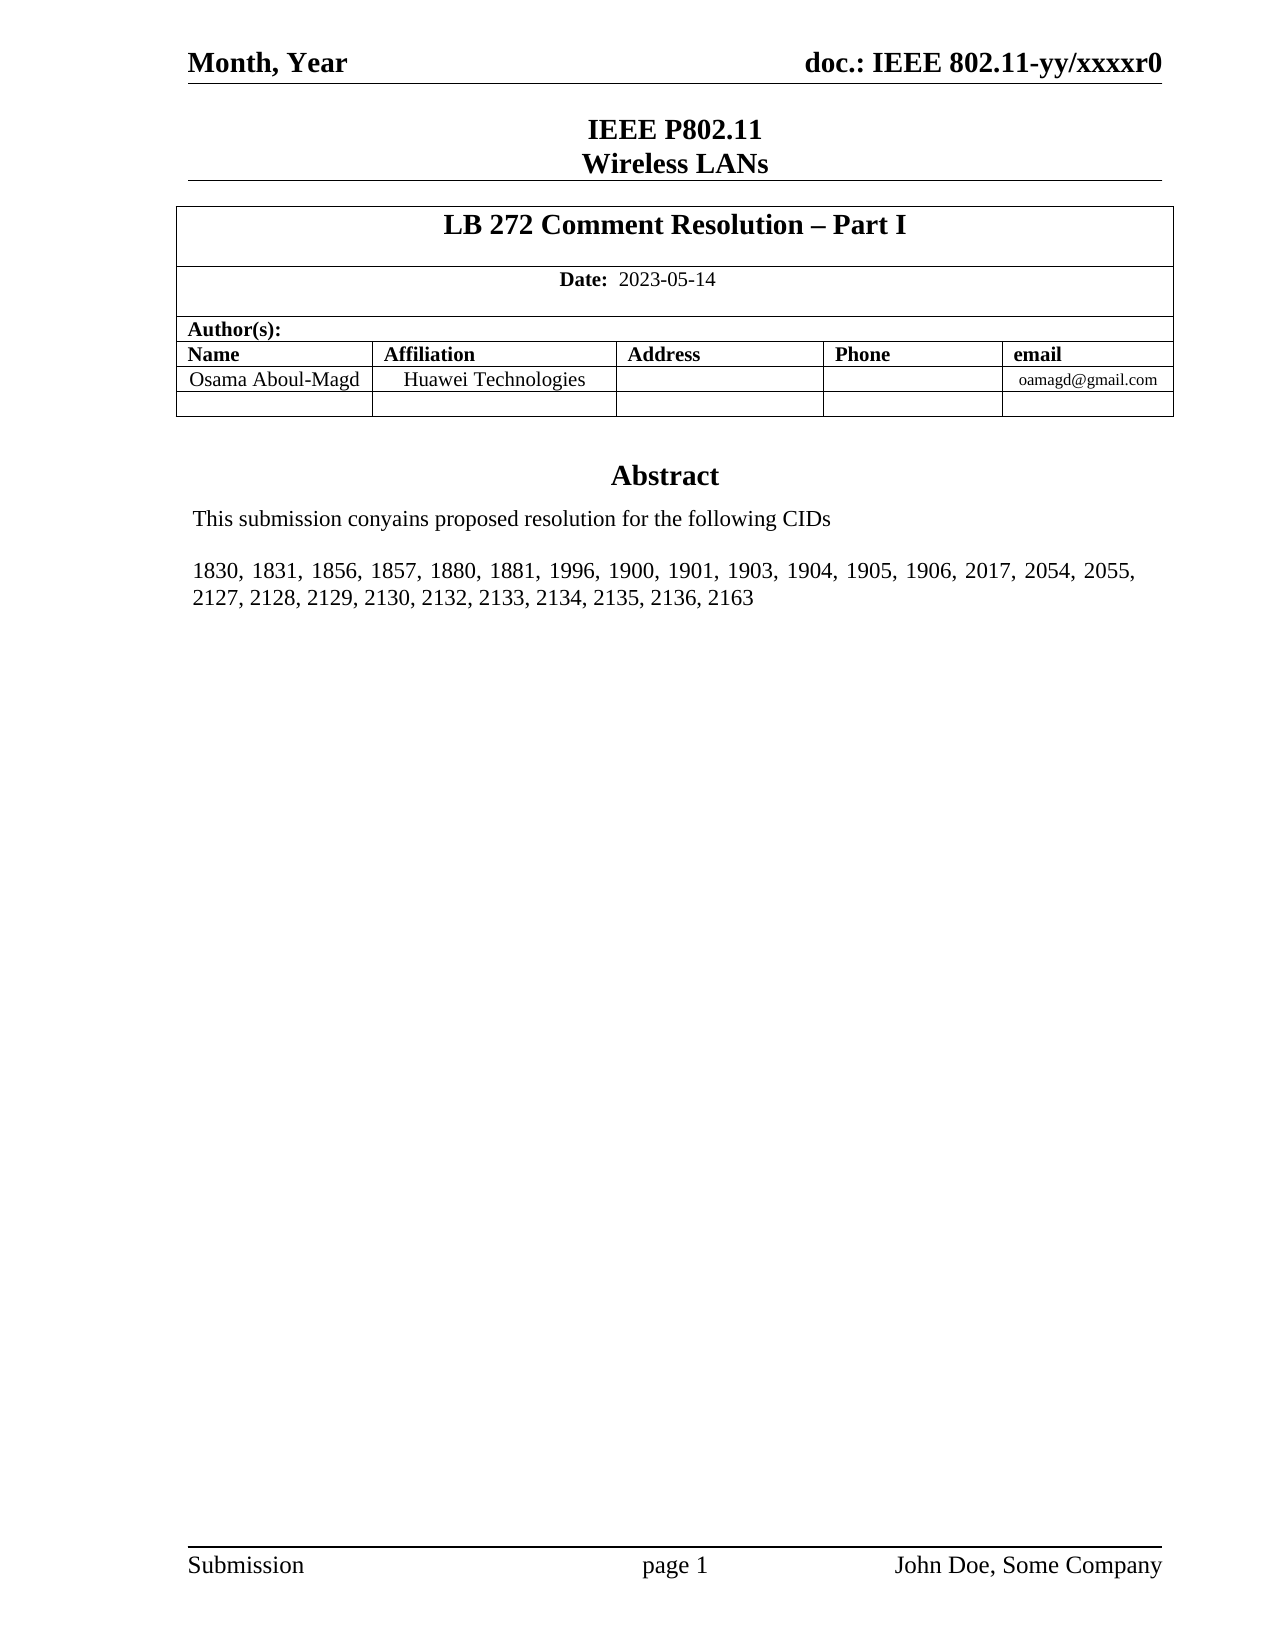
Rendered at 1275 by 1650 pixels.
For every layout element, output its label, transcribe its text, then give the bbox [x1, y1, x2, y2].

table_cell Osama Aboul-Magd [177, 367, 372, 391]
table_cell email [1003, 342, 1173, 366]
table_cell [177, 392, 372, 416]
table_cell Author(s): [177, 317, 1173, 341]
table_cell [373, 392, 616, 416]
table_cell Address [617, 342, 823, 366]
table_cell oamagd@gmail.com [1003, 367, 1173, 391]
table_cell Name [177, 342, 372, 366]
table_cell [824, 392, 1002, 416]
table_cell Huawei Technologies [373, 367, 616, 391]
table_cell [617, 392, 823, 416]
table_header LB 272 Comment Resolution – Part I [177, 207, 1173, 266]
table_cell [617, 367, 823, 391]
table_cell Date: 2023-05-14 [177, 267, 1173, 316]
table_cell Phone [824, 342, 1002, 366]
table_cell [824, 367, 1002, 391]
text IEEE P802.11 Wireless LANs [187, 112, 1162, 181]
table_cell [1003, 392, 1173, 416]
table_cell Affiliation [373, 342, 616, 366]
